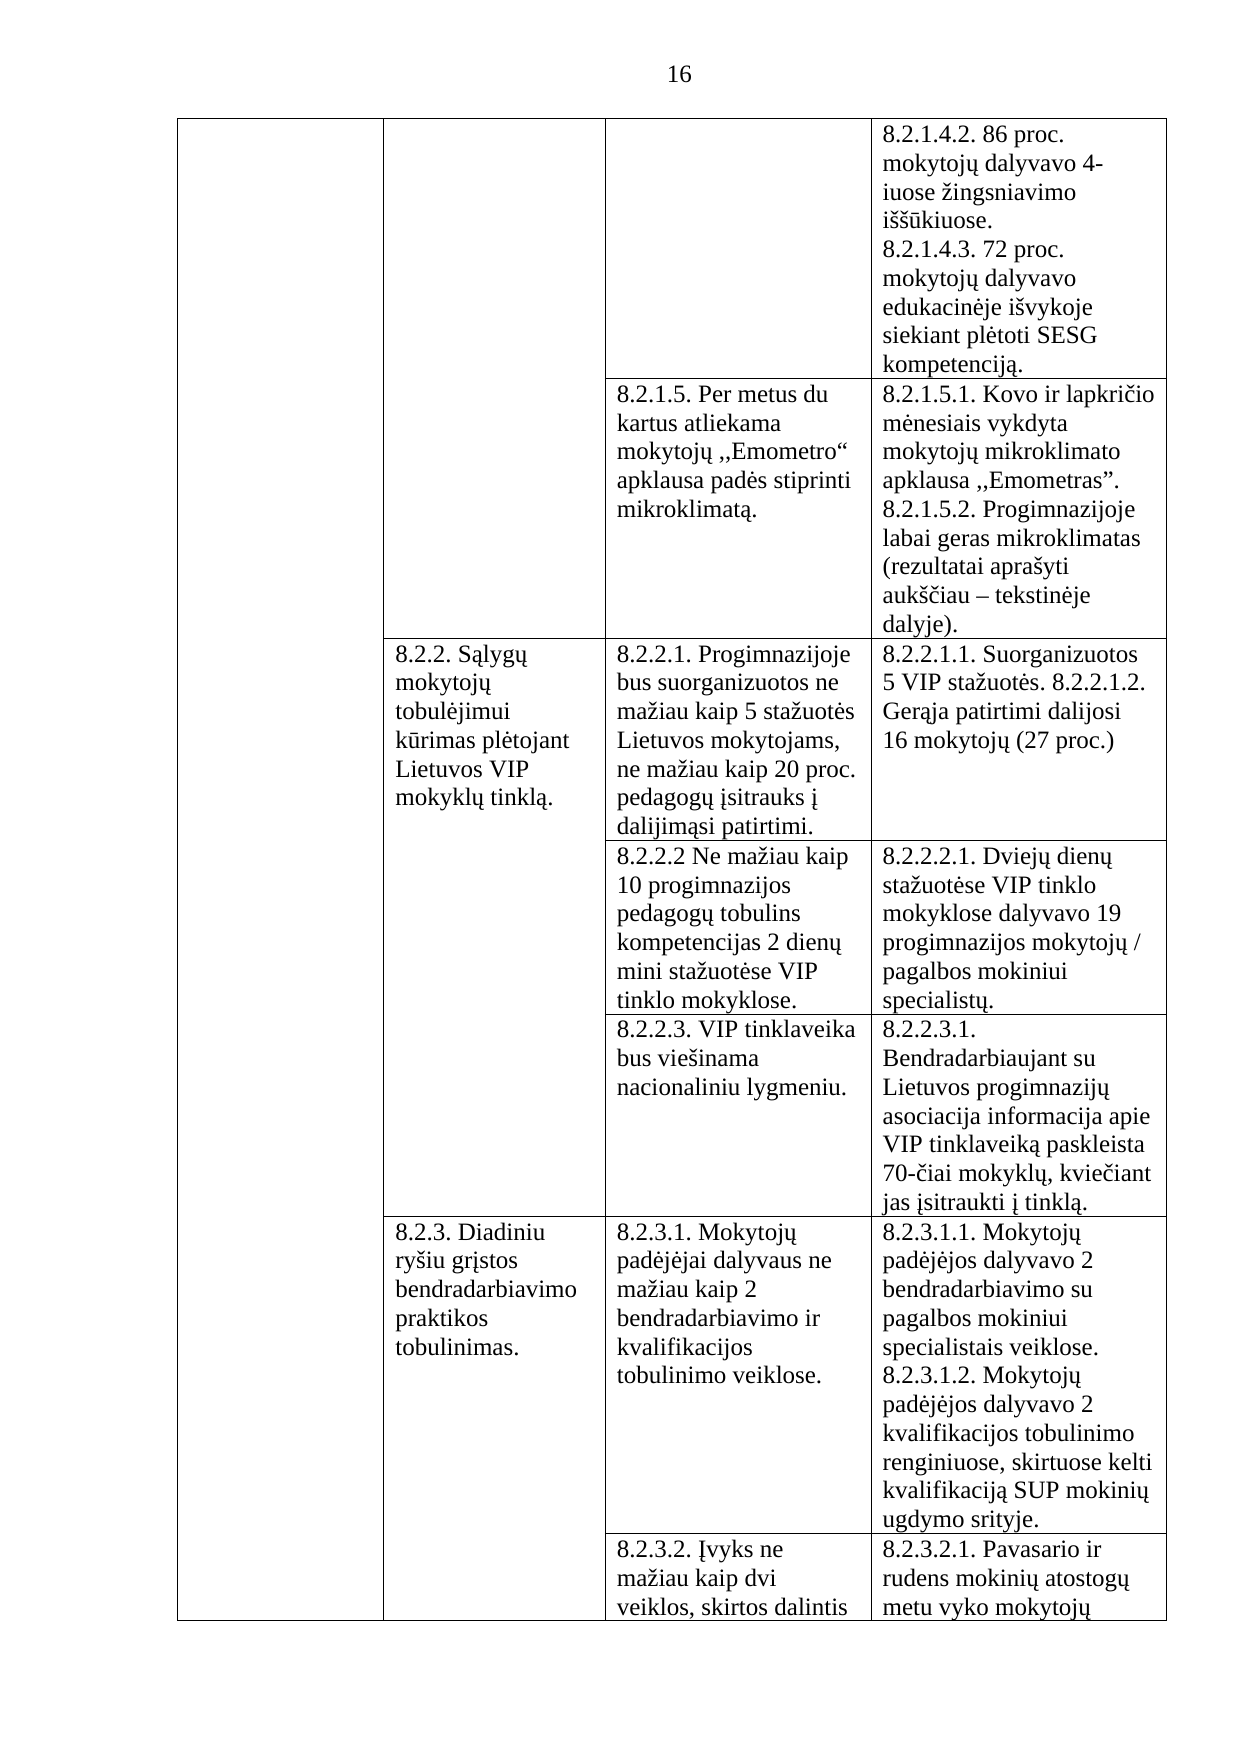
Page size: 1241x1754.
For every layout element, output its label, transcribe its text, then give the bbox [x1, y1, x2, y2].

table_cell 8.2.3. Diadiniu ryšiu grįstos bendradarbiavimo praktikos tobulinimas. [384, 1217, 605, 1620]
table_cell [872, 1534, 1166, 1620]
table_cell 8.2.1.5. Per metus du kartus atliekama mokytojų ,,Emometro“ apklausa padės stiprinti mikroklimatą. [606, 379, 871, 638]
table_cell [606, 119, 871, 378]
table_cell 8.2.2.3.1. Bendradarbiaujant su Lietuvos progimnazijų asociacija informacija apie VIP tinklaveiką paskleista 70-čiai mokyklų, kviečiant jas įsitraukti į tinklą. [872, 1015, 1166, 1216]
table_cell 8.2.2.1.1. Suorganizuotos 5 VIP stažuotės. 8.2.2.1.2. Gerąja patirtimi dalijosi 16 mokytojų (27 proc.) [872, 639, 1166, 840]
table_cell 8.2.2.1. Progimnazijoje bus suorganizuotos ne mažiau kaip 5 stažuotės Lietuvos mokytojams, ne mažiau kaip 20 proc. pedagogų įsitrauks į dalijimąsi patirtimi. [606, 639, 871, 840]
table_cell 8.2.2. Sąlygų mokytojų tobulėjimui kūrimas plėtojant Lietuvos VIP mokyklų tinklą. [384, 639, 605, 1216]
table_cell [872, 119, 1166, 378]
table_cell 8.2.3.1.1. Mokytojų padėjėjos dalyvavo 2 bendradarbiavimo su pagalbos mokiniui specialistais veiklose. 8.2.3.1.2. Mokytojų padėjėjos dalyvavo 2 kvalifikacijos tobulinimo renginiuose, skirtuose kelti kvalifikaciją SUP mokinių ugdymo srityje. [872, 1217, 1166, 1533]
table_cell 8.2.1.5.1. Kovo ir lapkričio mėnesiais vykdyta mokytojų mikroklimato apklausa ,,Emometras”. 8.2.1.5.2. Progimnazijoje labai geras mikroklimatas (rezultatai aprašyti aukščiau – tekstinėje dalyje). [872, 379, 1166, 638]
table_cell 8.2.2.2.1. Dviejų dienų stažuotėse VIP tinklo mokyklose dalyvavo 19 progimnazijos mokytojų / pagalbos mokiniui specialistų. [872, 841, 1166, 1013]
table_cell 8.2.2.3. VIP tinklaveika bus viešinama nacionaliniu lygmeniu. [606, 1015, 871, 1216]
table_cell 8.2.2.2 Ne mažiau kaip 10 progimnazijos pedagogų tobulins kompetencijas 2 dienų mini stažuotėse VIP tinklo mokyklose. [606, 841, 871, 1013]
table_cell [606, 1534, 871, 1620]
table_cell 8.2.3.1. Mokytojų padėjėjai dalyvaus ne mažiau kaip 2 bendradarbiavimo ir kvalifikacijos tobulinimo veiklose. [606, 1217, 871, 1533]
